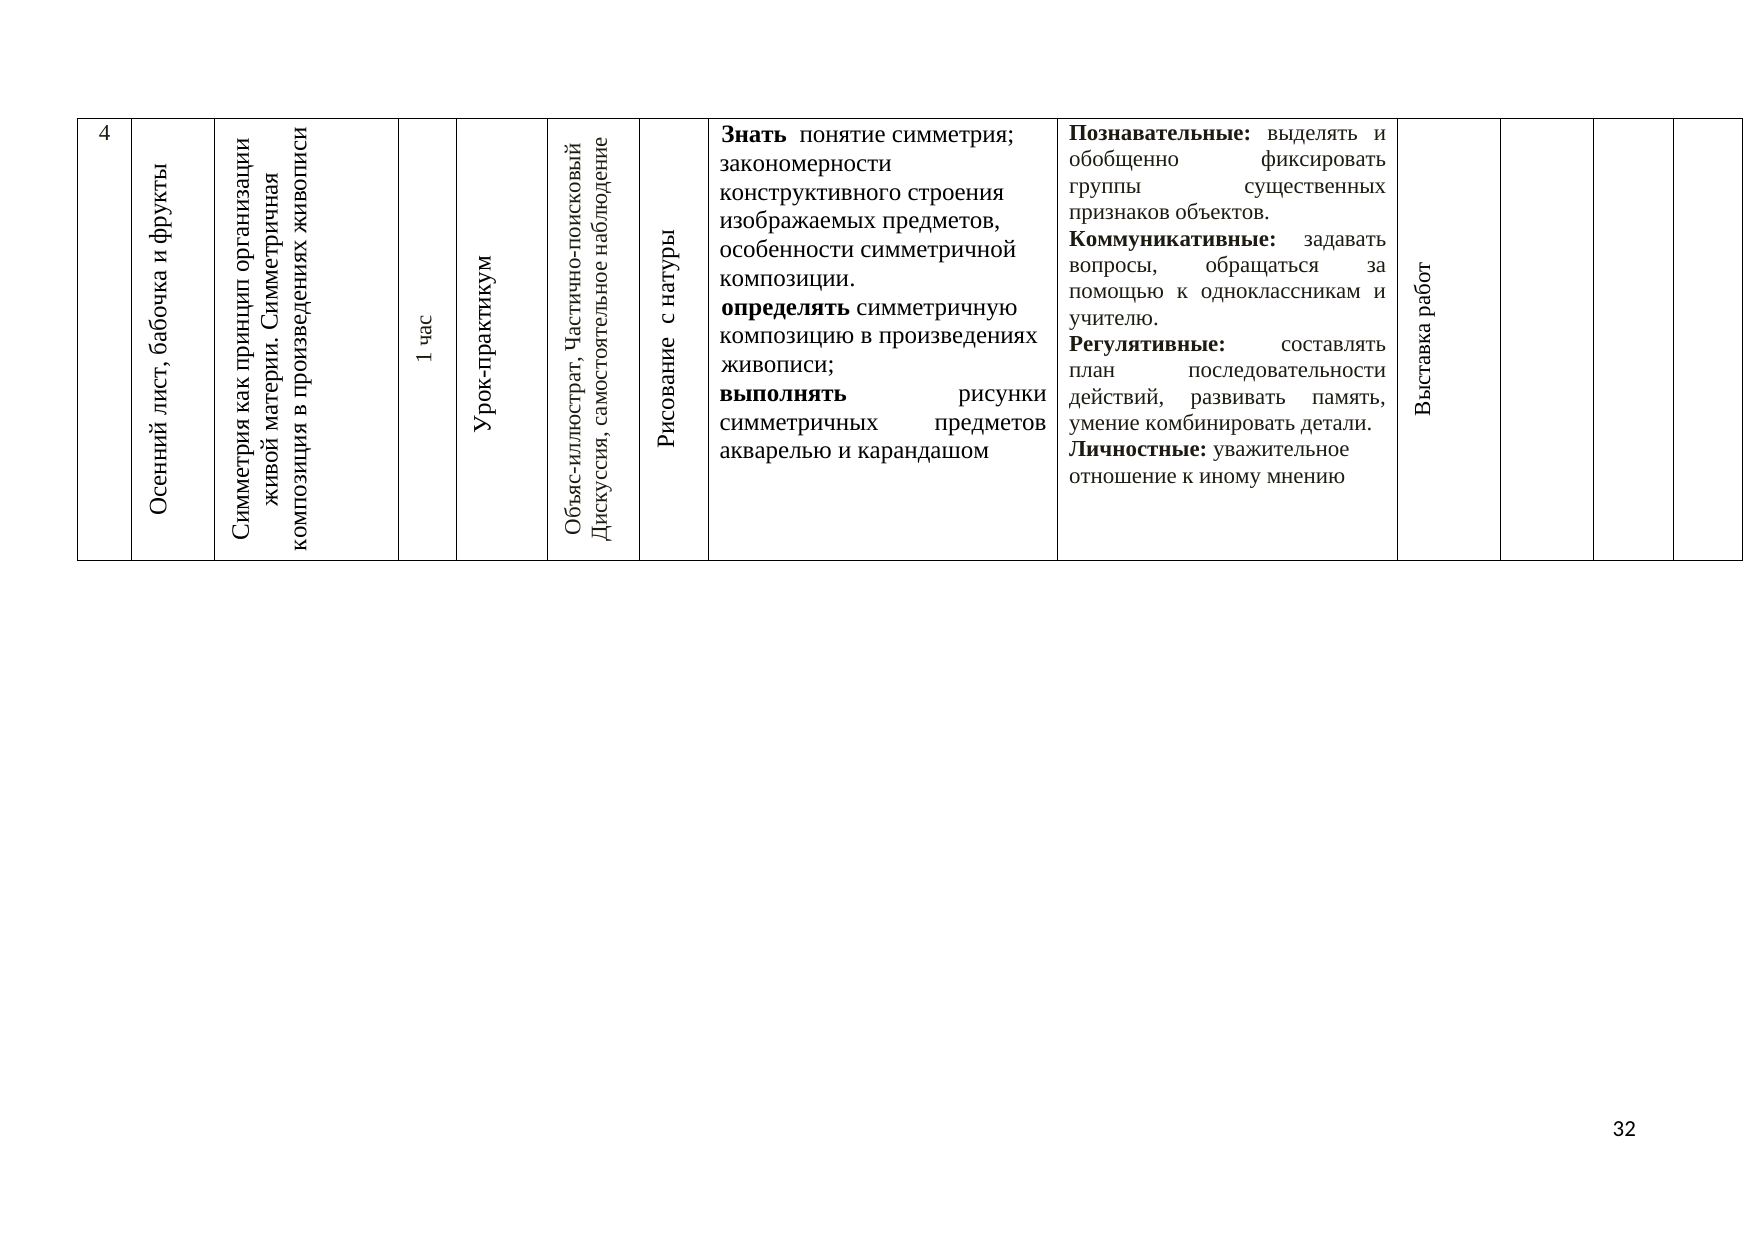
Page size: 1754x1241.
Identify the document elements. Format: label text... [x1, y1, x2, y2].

table_cell Познавательные: выделять и обобщенно фиксировать группы существенных признаков объектов. Коммуникативные: задавать вопросы, обращаться за помощью к одноклассникам и учителю. Регулятивные: составлять план последовательности действий, развивать память, умение комбинировать детали. Личностные: уважительное отношение к иному мнению [1058, 119, 1397, 560]
table_cell [1594, 119, 1673, 560]
table_cell Выставка работ [1398, 119, 1500, 560]
table_cell Объяс-иллюстрат, Частично-поисковый Дискуссия, самостоятельное наблюдение [548, 119, 639, 560]
table_cell Осенний лист, бабочка и фрукты [132, 119, 214, 560]
table_cell Знать понятие симметрия; закономерности конструктивного строения изображаемых предметов, особенности симметричной композиции. определять симметричную композицию в произведениях живописи; выполнять рисунки симметричных предметов акварелью и карандашом [709, 119, 1057, 560]
table_cell 4 [78, 119, 131, 560]
table_cell Симметрия как принцип организации живой материи. Симметричная композиция в произведениях живописи [215, 119, 398, 560]
table_cell [1674, 119, 1742, 560]
table_cell Рисование с натуры [640, 119, 708, 560]
table_cell Урок-практикум [457, 119, 547, 560]
table_cell 1 час [399, 119, 456, 560]
table_cell [1501, 119, 1593, 560]
